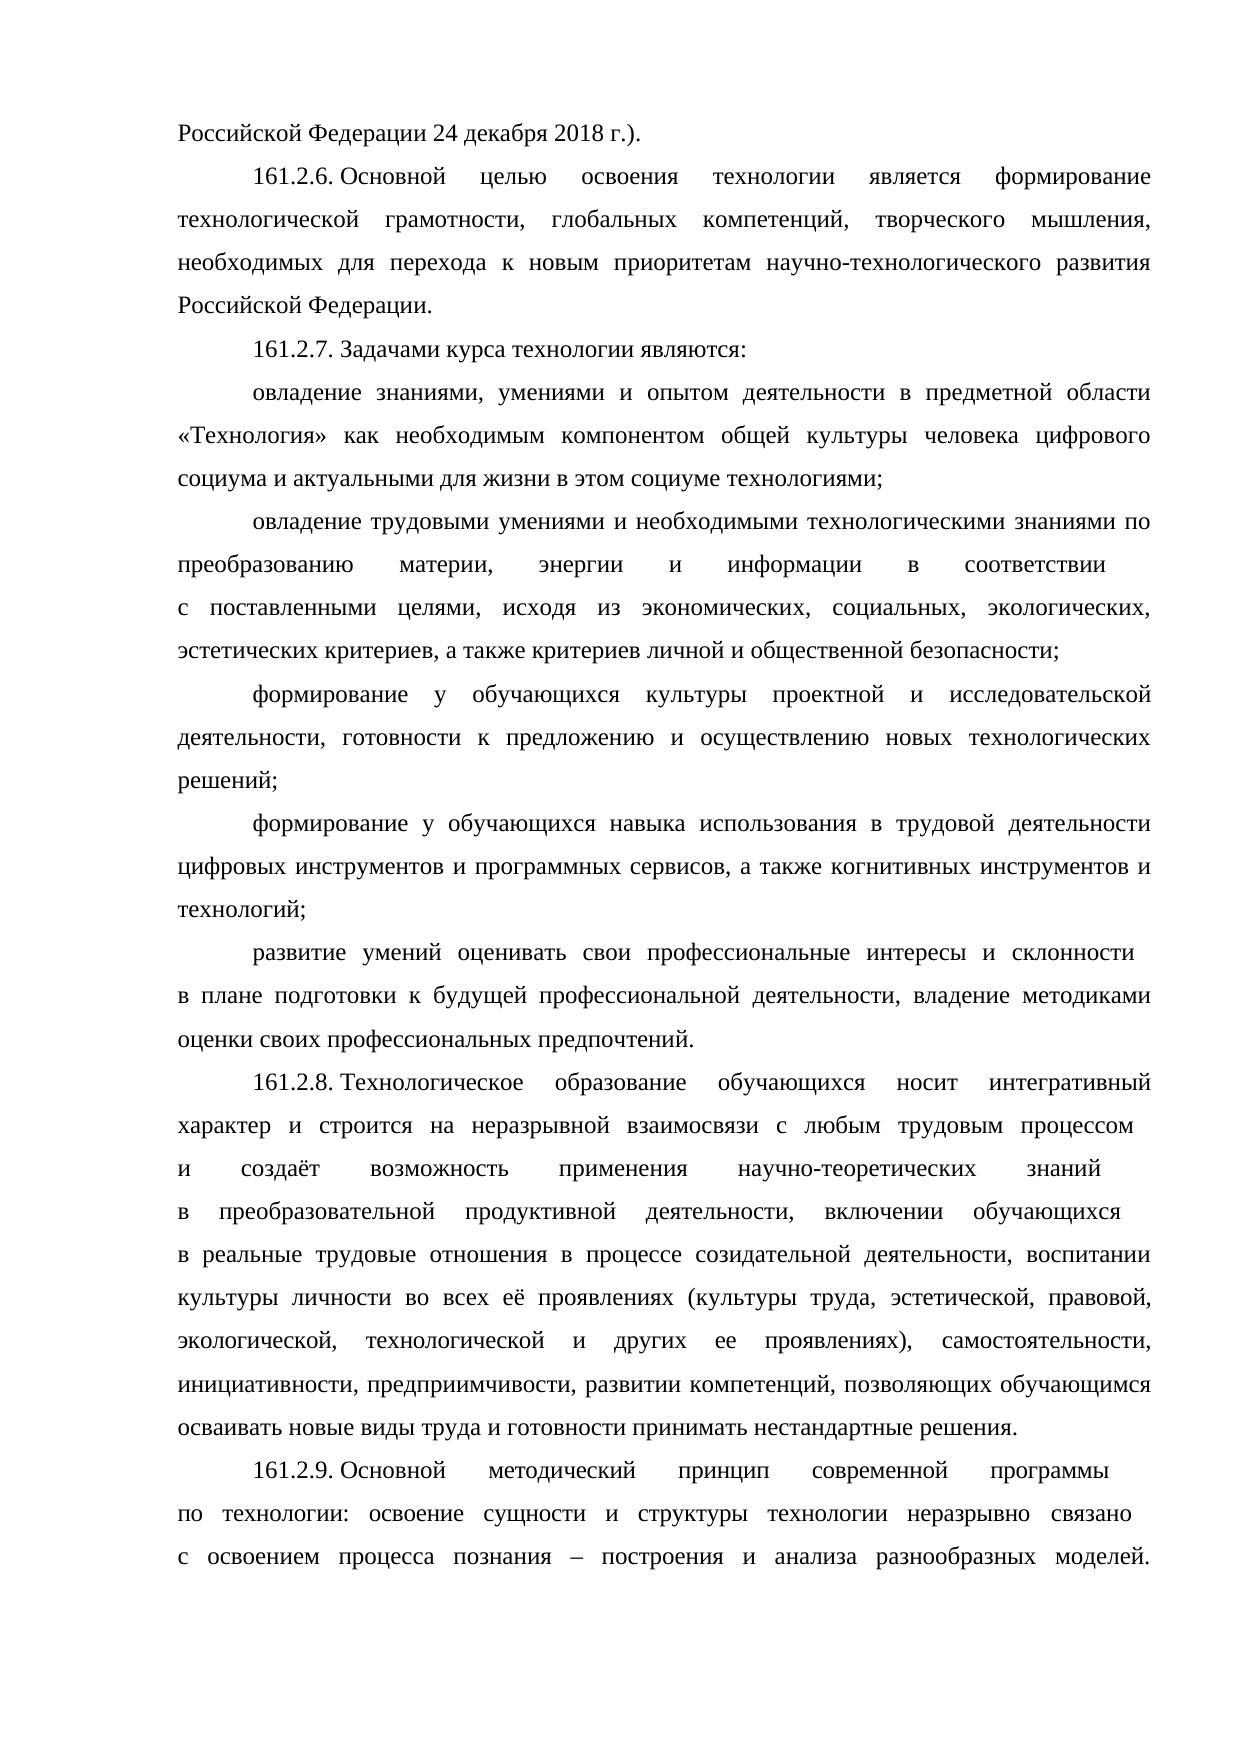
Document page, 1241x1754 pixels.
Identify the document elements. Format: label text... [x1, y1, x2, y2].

text овладение знаниями, умениями и опытом деятельности в предметной области «Технология» как необходимым компонентом общей культуры человека цифрового социума и актуальными для жизни в этом социуме технологиями; [177, 377, 1152, 492]
text 161.2.6. Основной целью освоения технологии является формирование технологической грамотности, глобальных компетенций, творческого мышления, необходимых для перехода к новым приоритетам научно-технологического развития Российской Федерации. [177, 161, 1152, 319]
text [177, 1455, 1152, 1570]
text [177, 118, 1152, 147]
text формирование у обучающихся культуры проектной и исследовательской деятельности, готовности к предложению и осуществлению новых технологических решений; [177, 679, 1152, 794]
text формирование у обучающихся навыка использования в трудовой деятельности цифровых инструментов и программных сервисов, а также когнитивных инструментов и технологий; [177, 808, 1152, 923]
text развитие умений оценивать свои профессиональные интересы и склонности в плане подготовки к будущей профессиональной деятельности, владение методиками оценки своих профессиональных предпочтений. [177, 937, 1152, 1052]
text 161.2.8. Технологическое образование обучающихся носит интегративный характер и строится на неразрывной взаимосвязи с любым трудовым процессом и создаёт возможность применения научно-теоретических знаний в преобразовательной продуктивной деятельности, включении обучающихся в реальные трудовые отношения в процессе созидательной деятельности, воспитании культуры личности во всех её проявлениях (культуры труда, эстетической, правовой, экологической, технологической и других ее проявлениях), самостоятельности, инициативности, предприимчивости, развитии компетенций, позволяющих обучающимся осваивать новые виды труда и готовности принимать нестандартные решения. [177, 1067, 1152, 1441]
text овладение трудовыми умениями и необходимыми технологическими знаниями по преобразованию материи, энергии и информации в соответствии с поставленными целями, исходя из экономических, социальных, экологических, эстетических критериев, а также критериев личной и общественной безопасности; [177, 506, 1152, 664]
text 161.2.7. Задачами курса технологии являются: [177, 334, 1152, 362]
